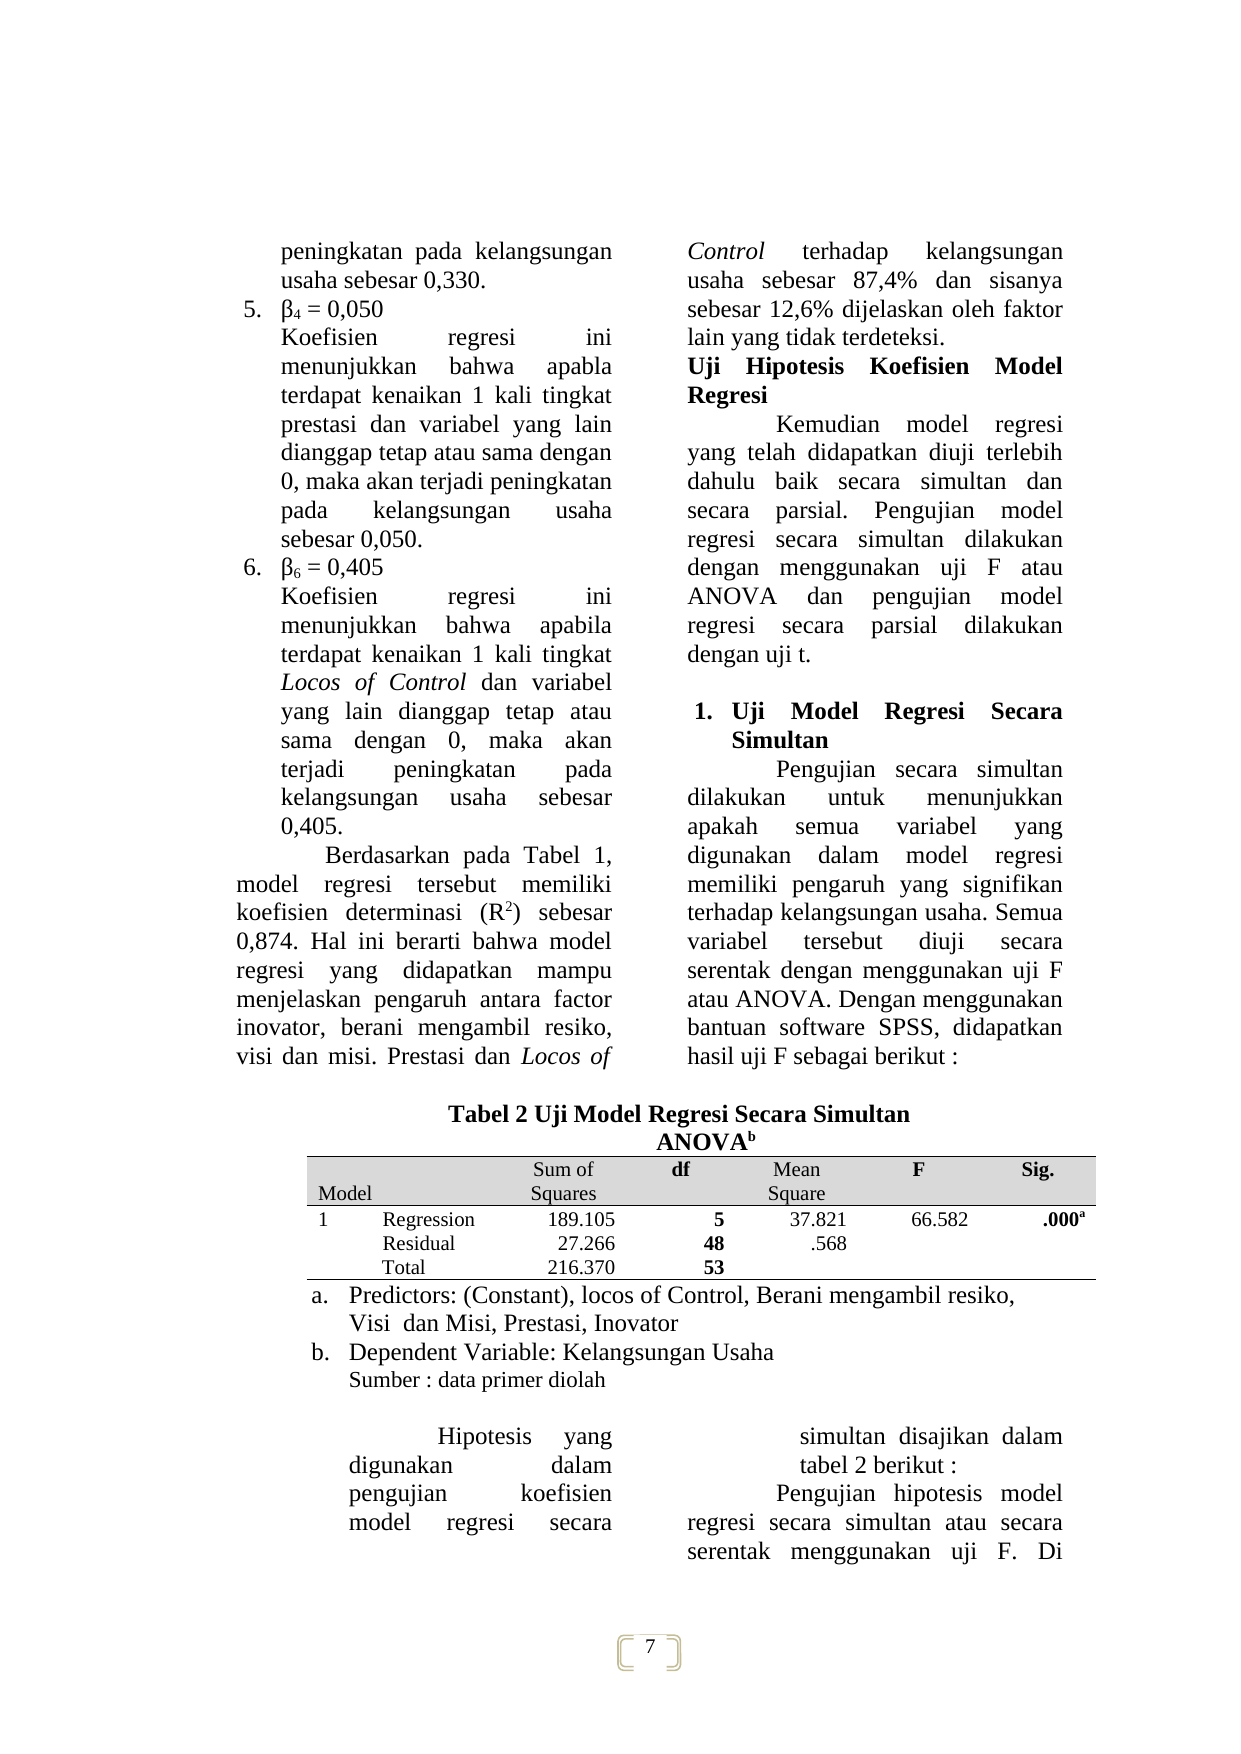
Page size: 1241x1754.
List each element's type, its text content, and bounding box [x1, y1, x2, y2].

text Kemudian model regresi yang telah didapatkan diuji terlebih dahulu baik secara simultan dan secara parsial. Pengujian model regresi secara simultan dilakukan dengan menggunakan uji F atau ANOVA dan pengujian model regresi secara parsial dilakukan dengan uji t. [687, 409, 1063, 667]
table_cell 189.105 27.266 216.370 [501, 1206, 626, 1279]
table_cell 37.821 .568 [735, 1206, 858, 1279]
text Tabel 2 Uji Model Regresi Secara Simultan [295, 1099, 1063, 1127]
list β4 = 0,050 [243, 294, 612, 322]
text Koefisien regresi ini menunjukkan bahwa apabla terdapat kenaikan 1 kali tingkat prestasi dan variabel yang lain dianggap tetap atau sama dengan 0, maka akan terjadi peningkatan pada kelangsungan usaha sebesar 0,050. [281, 322, 612, 552]
table_header Mean Square [735, 1157, 858, 1205]
table_cell 66.582 [858, 1206, 979, 1279]
text ANOVAb [349, 1127, 1063, 1156]
text Uji Hipotesis Koefisien Model Regresi [687, 351, 1063, 409]
text Koefisien regresi ini menunjukkan bahwa apabila terdapat kenaikan 1 kali tingkat Locos of Control dan variabel yang lain dianggap tetap atau sama dengan 0, maka akan terjadi peningkatan pada kelangsungan usaha sebesar 0,405. [281, 581, 612, 840]
list Dependent Variable: Kelangsungan Usaha [311, 1337, 1063, 1366]
list Uji Model Regresi Secara Simultan [694, 696, 1063, 754]
text Pengujian secara simultan dilakukan untuk menunjukkan apakah semua variabel yang digunakan dalam model regresi memiliki pengaruh yang signifikan terhadap kelangsungan usaha. Semua variabel tersebut diuji secara serentak dengan menggunakan uji F atau ANOVA. Dengan menggunakan bantuan software SPSS, didapatkan hasil uji F sebagai berikut : [687, 754, 1063, 1070]
text Sumber : data primer diolah [349, 1366, 1063, 1392]
table_cell 1 Regression Residual Total [307, 1206, 501, 1279]
table_header Model [307, 1157, 501, 1205]
text Hipotesis yang digunakan dalam pengujian koefisien model regresi secara simultan disajikan dalam tabel 2 berikut : [349, 1421, 612, 1536]
list β6 = 0,405 [243, 552, 612, 581]
table_header df [626, 1157, 735, 1205]
table_header Sig. [979, 1157, 1096, 1205]
table_header Sum of Squares [501, 1157, 626, 1205]
list Predictors: (Constant), locos of Control, Berani mengambil resiko, Visi dan Misi, Prestasi, Inovator [311, 1280, 1063, 1337]
table_header F [858, 1157, 979, 1205]
text Hipotesis yang digunakan dalam pengujian koefisien model regresi secara simultan disajikan dalam tabel 2 berikut : [799, 1421, 1063, 1478]
text Berdasarkan pada Tabel 1, model regresi tersebut memiliki koefisien determinasi (R2) sebesar 0,874. Hal ini berarti bahwa model regresi yang didapatkan mampu menjelaskan pengaruh antara factor inovator, berani mengambil resiko, visi dan misi. Prestasi dan Locos of Control terhadap kelangsungan usaha sebesar 87,4% dan sisanya sebesar 12,6% dijelaskan oleh faktor lain yang tidak terdeteksi. [687, 236, 1063, 351]
table_cell .000a [979, 1206, 1096, 1279]
table_cell 5 48 53 [626, 1206, 735, 1279]
text Berdasarkan pada Tabel 1, model regresi tersebut memiliki koefisien determinasi (R2) sebesar 0,874. Hal ini berarti bahwa model regresi yang didapatkan mampu menjelaskan pengaruh antara factor inovator, berani mengambil resiko, visi dan misi. Prestasi dan Locos of Control terhadap kelangsungan usaha sebesar 87,4% dan sisanya sebesar 12,6% dijelaskan oleh faktor lain yang tidak terdeteksi. [236, 840, 612, 1070]
